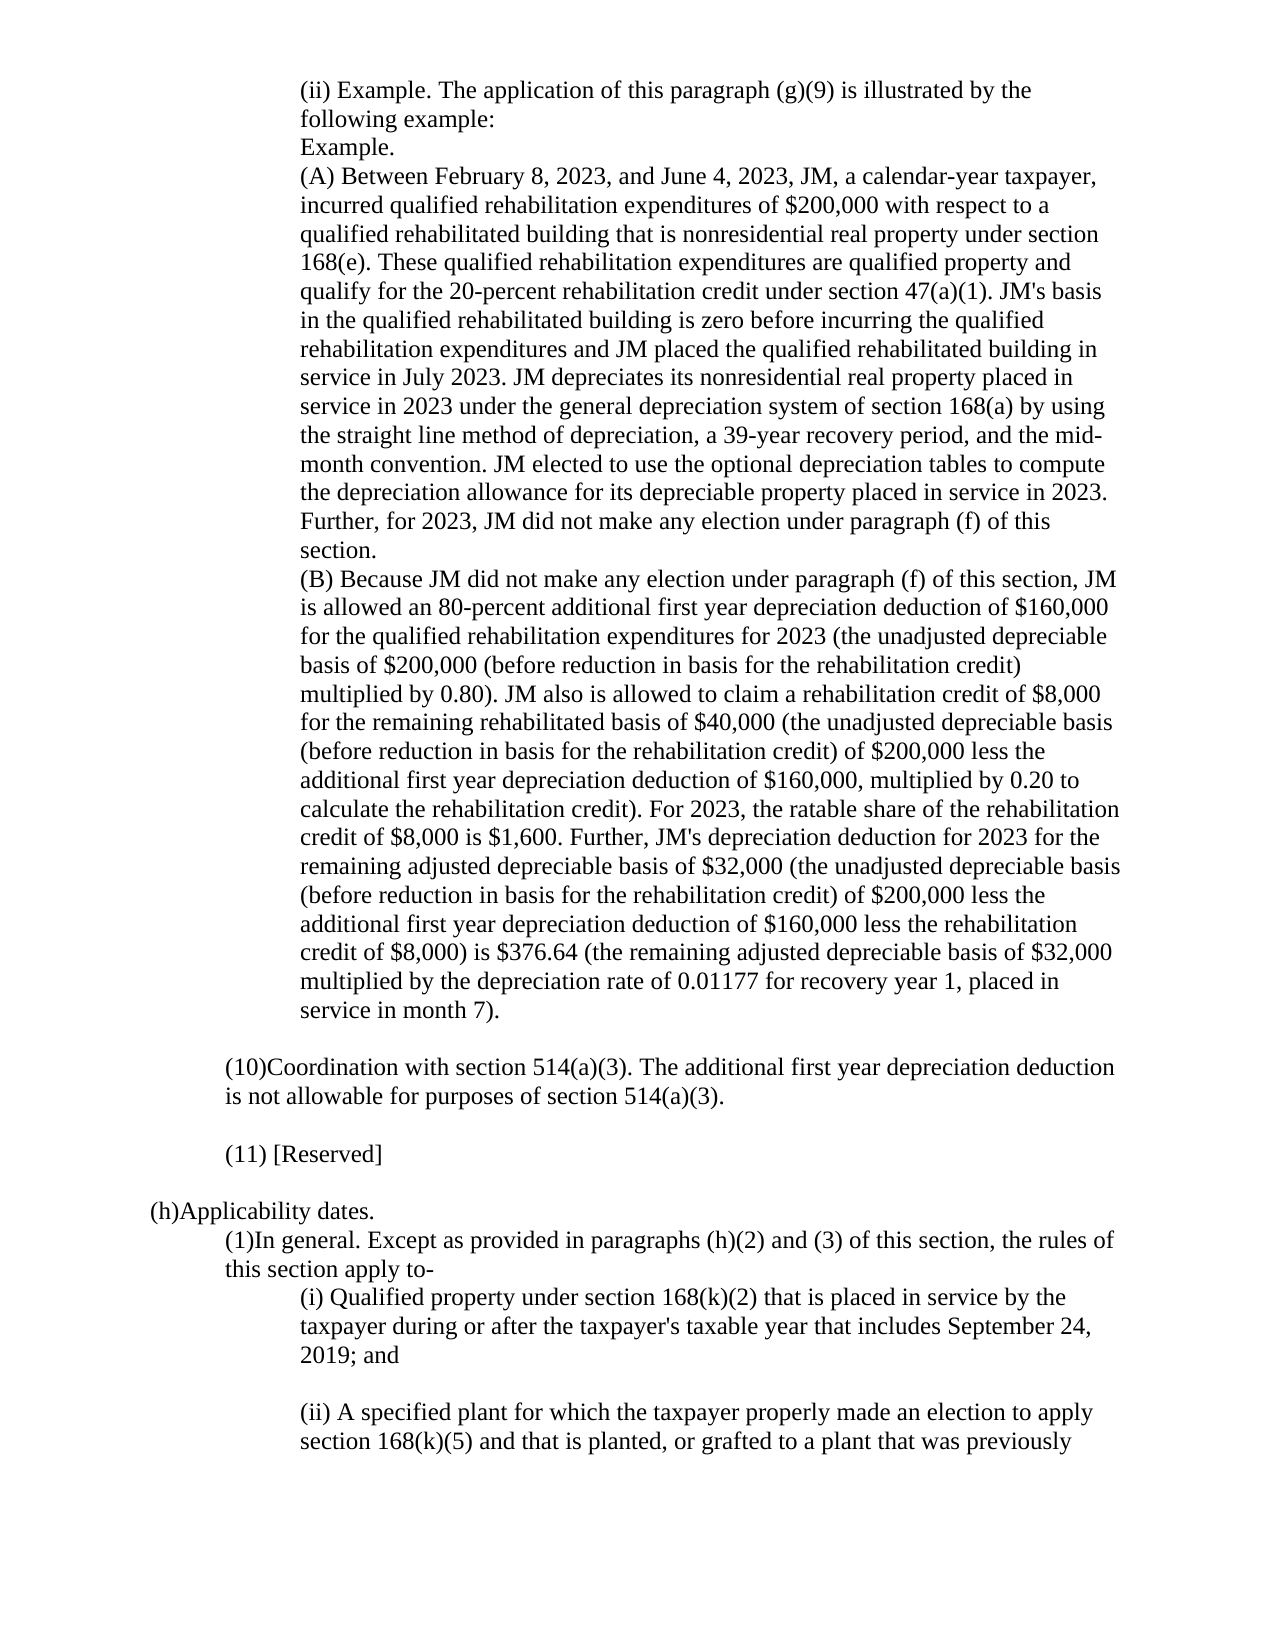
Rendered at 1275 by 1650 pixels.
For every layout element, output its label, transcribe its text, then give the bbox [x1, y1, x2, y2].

text Example. [300, 132, 1125, 161]
text (B) Because JM did not make any election under paragraph (f) of this section, JM is allowed an 80-percent additional first year depreciation deduction of $160,000 for the qualified rehabilitation expenditures for 2023 (the unadjusted depreciable basis of $200,000 (before reduction in basis for the rehabilitation credit) multiplied by 0.80). JM also is allowed to claim a rehabilitation credit of $8,000 for the remaining rehabilitated basis of $40,000 (the unadjusted depreciable basis (before reduction in basis for the rehabilitation credit) of $200,000 less the additional first year depreciation deduction of $160,000, multiplied by 0.20 to calculate the rehabilitation credit). For 2023, the ratable share of the rehabilitation credit of $8,000 is $1,600. Further, JM's depreciation deduction for 2023 for the remaining adjusted depreciable basis of $32,000 (the unadjusted depreciable basis (before reduction in basis for the rehabilitation credit) of $200,000 less the additional first year depreciation deduction of $160,000 less the rehabilitation credit of $8,000) is $376.64 (the remaining adjusted depreciable basis of $32,000 multiplied by the depreciation rate of 0.01177 for recovery year 1, placed in service in month 7). [300, 564, 1125, 1024]
text (11) [Reserved] [225, 1139, 1125, 1167]
text (h)Applicability dates. [150, 1196, 1125, 1225]
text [300, 1397, 1125, 1455]
text (A) Between February 8, 2023, and June 4, 2023, JM, a calendar-year taxpayer, incurred qualified rehabilitation expenditures of $200,000 with respect to a qualified rehabilitated building that is nonresidential real property under section 168(e). These qualified rehabilitation expenditures are qualified property and qualify for the 20-percent rehabilitation credit under section 47(a)(1). JM's basis in the qualified rehabilitated building is zero before incurring the qualified rehabilitation expenditures and JM placed the qualified rehabilitated building in service in July 2023. JM depreciates its nonresidential real property placed in service in 2023 under the general depreciation system of section 168(a) by using the straight line method of depreciation, a 39-year recovery period, and the mid-month convention. JM elected to use the optional depreciation tables to compute the depreciation allowance for its depreciable property placed in service in 2023. Further, for 2023, JM did not make any election under paragraph (f) of this section. [300, 161, 1125, 564]
text (i) Qualified property under section 168(k)(2) that is placed in service by the taxpayer during or after the taxpayer's taxable year that includes September 24, 2019; and [300, 1282, 1125, 1369]
text (ii) Example. The application of this paragraph (g)(9) is illustrated by the following example: [300, 75, 1125, 132]
text (1)In general. Except as provided in paragraphs (h)(2) and (3) of this section, the rules of this section apply to- [225, 1225, 1125, 1282]
text (10)Coordination with section 514(a)(3). The additional first year depreciation deduction is not allowable for purposes of section 514(a)(3). [225, 1052, 1125, 1110]
